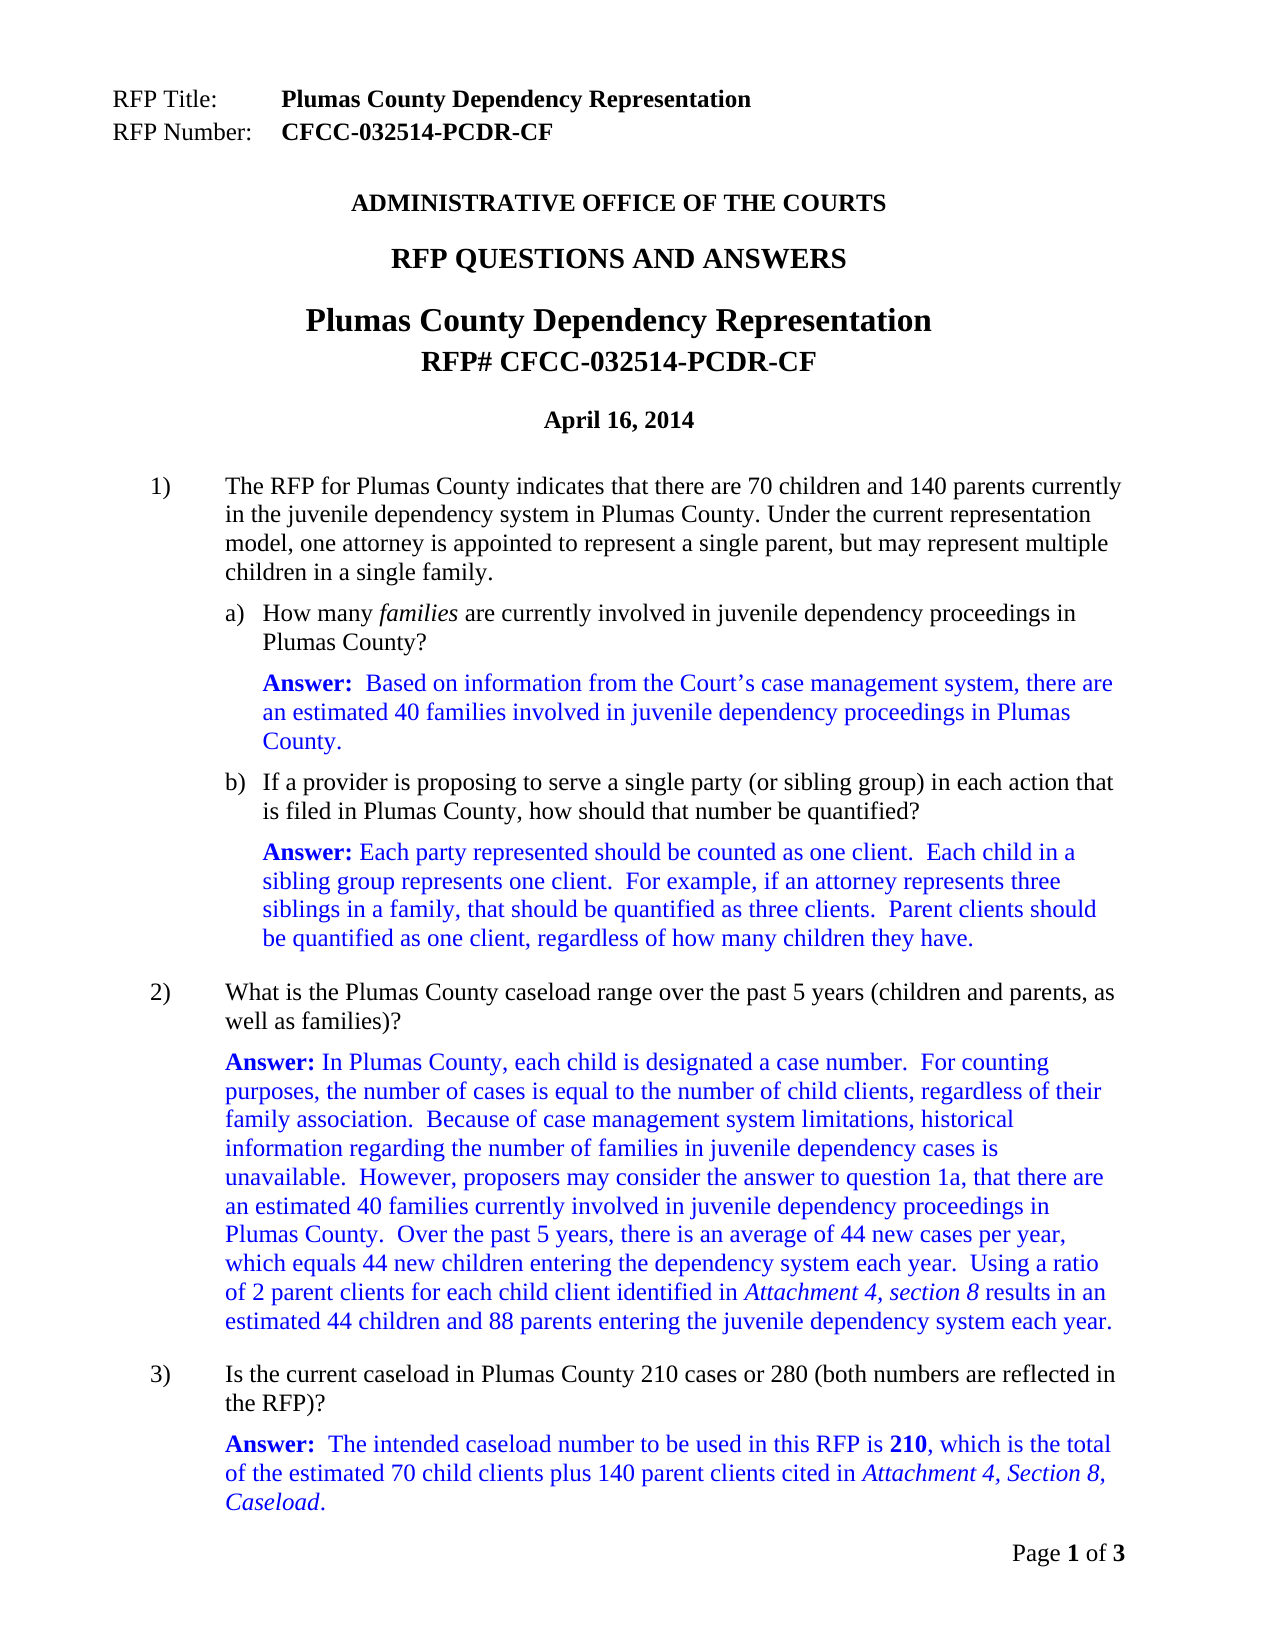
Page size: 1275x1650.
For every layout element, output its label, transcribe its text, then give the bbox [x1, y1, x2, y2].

text Plumas County Dependency Representation [112, 300, 1125, 338]
list If a provider is proposing to serve a single party (or sibling group) in each action that is filed in Plumas County, how should that number be quantified? [225, 767, 1125, 824]
list How many families are currently involved in juvenile dependency proceedings in Plumas County? [225, 598, 1125, 656]
text April 16, 2014 [112, 405, 1125, 433]
list The RFP for Plumas County indicates that there are 70 children and 140 parents currently in the juvenile dependency system in Plumas County. Under the current representation model, one attorney is appointed to represent a single parent, but may represent multiple children in a single family. [150, 471, 1125, 586]
text RFP QUESTIONS AND ANSWERS [112, 242, 1125, 275]
text Answer: The intended caseload number to be used in this RFP is 210, which is the total of the estimated 70 child clients plus 140 parent clients cited in Attachment 4, Section 8, Caseload. [225, 1429, 1125, 1516]
text Answer: Each party represented should be counted as one client. Each child in a sibling group represents one client. For example, if an attorney represents three siblings in a family, that should be quantified as three clients. Parent clients should be quantified as one client, regardless of how many children they have. [262, 837, 1125, 952]
text Answer: Based on information from the Court’s case management system, there are an estimated 40 families involved in juvenile dependency proceedings in Plumas County. [262, 668, 1125, 754]
list What is the Plumas County caseload range over the past 5 years (children and parents, as well as families)? [150, 977, 1125, 1034]
text RFP# CFCC-032514-PCDR-CF [112, 344, 1125, 378]
text Answer: In Plumas County, each child is designated a case number. For counting purposes, the number of cases is equal to the number of child clients, regardless of their family association. Because of case management system limitations, historical information regarding the number of families in juvenile dependency cases is unavailable. However, proposers may consider the answer to question 1a, that there are an estimated 40 families currently involved in juvenile dependency proceedings in Plumas County. Over the past 5 years, there is an average of 44 new cases per year, which equals 44 new children entering the dependency system each year. Using a ratio of 2 parent clients for each child client identified in Attachment 4, section 8 results in an estimated 44 children and 88 parents entering the juvenile dependency system each year. [225, 1047, 1125, 1334]
list Is the current caseload in Plumas County 210 cases or 280 (both numbers are reflected in the RFP)? [150, 1359, 1125, 1417]
text ADMINISTRATIVE OFFICE OF THE COURTS [112, 188, 1125, 217]
